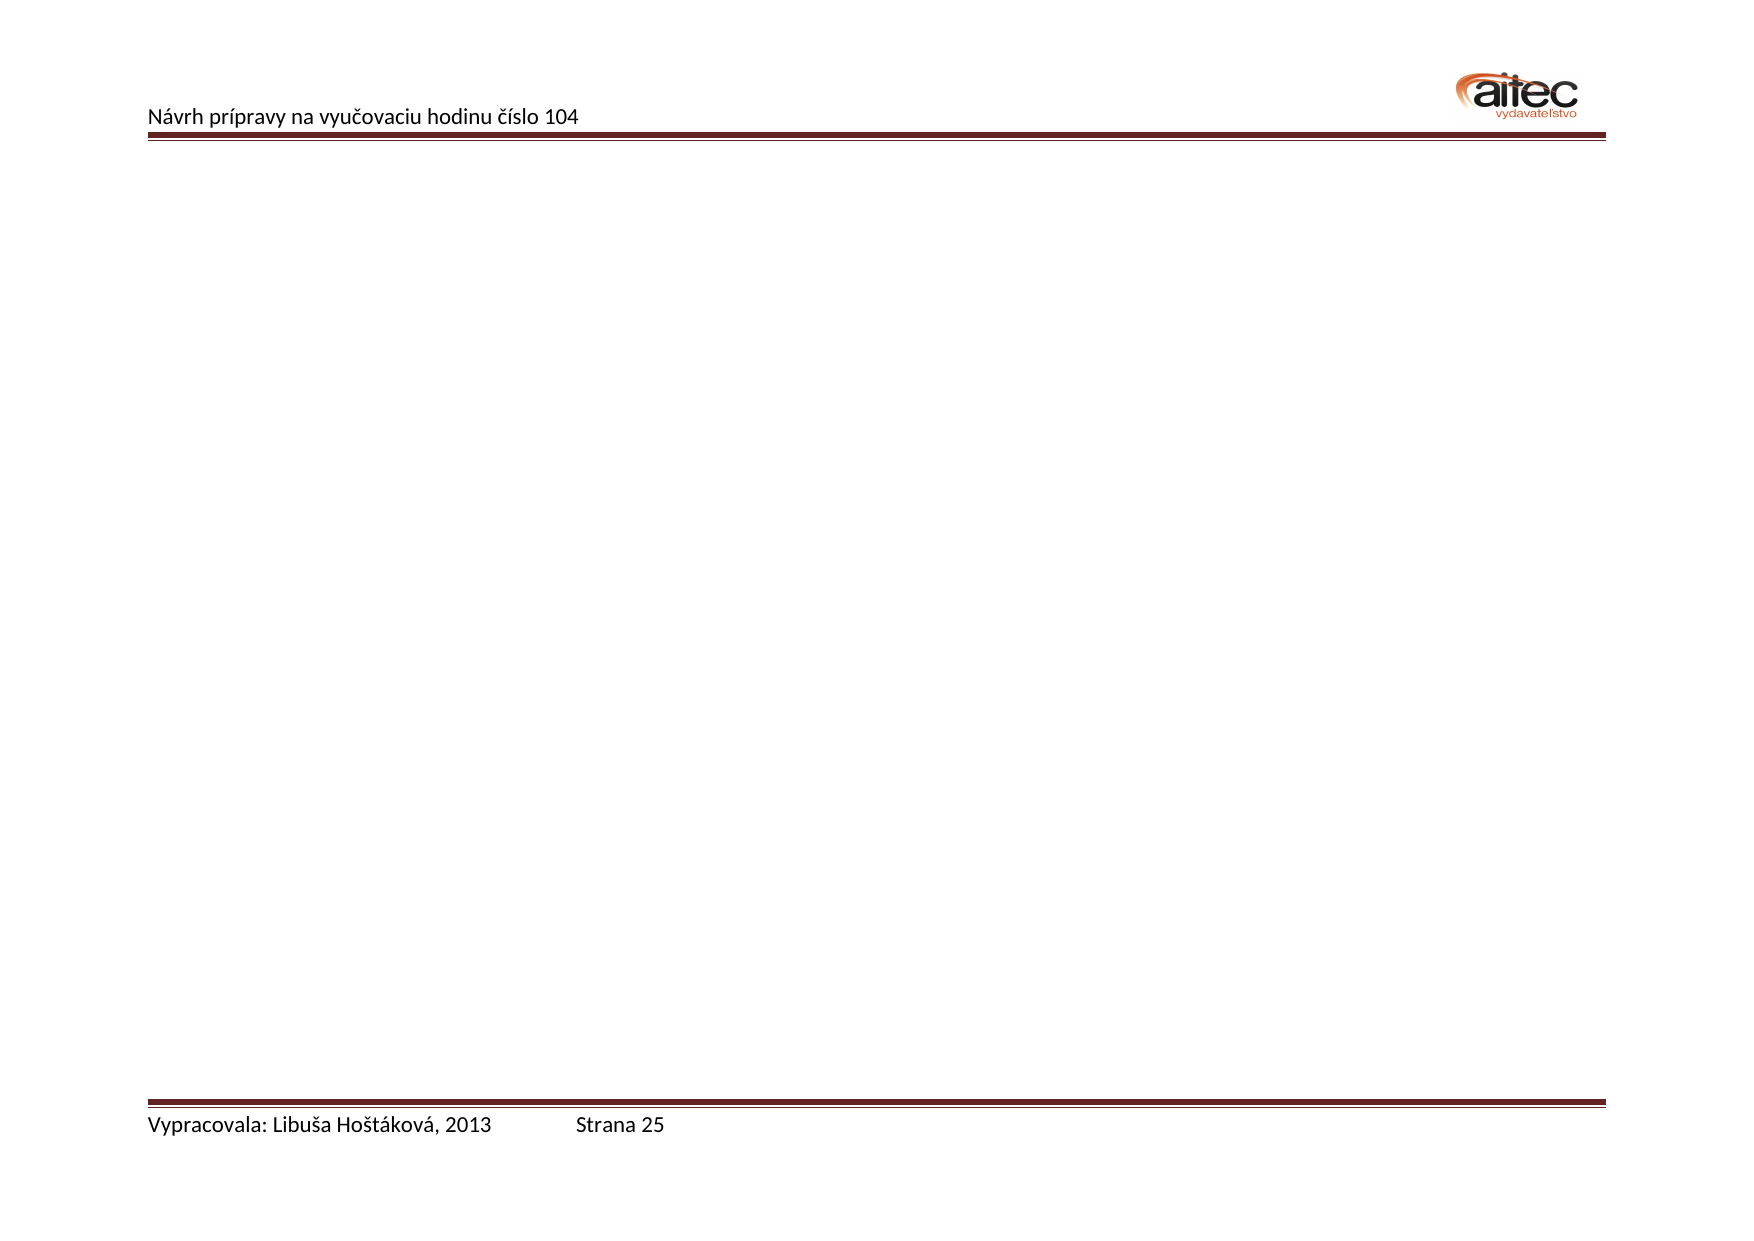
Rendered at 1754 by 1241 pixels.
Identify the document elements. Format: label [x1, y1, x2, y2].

picture [1454, 71, 1580, 122]
